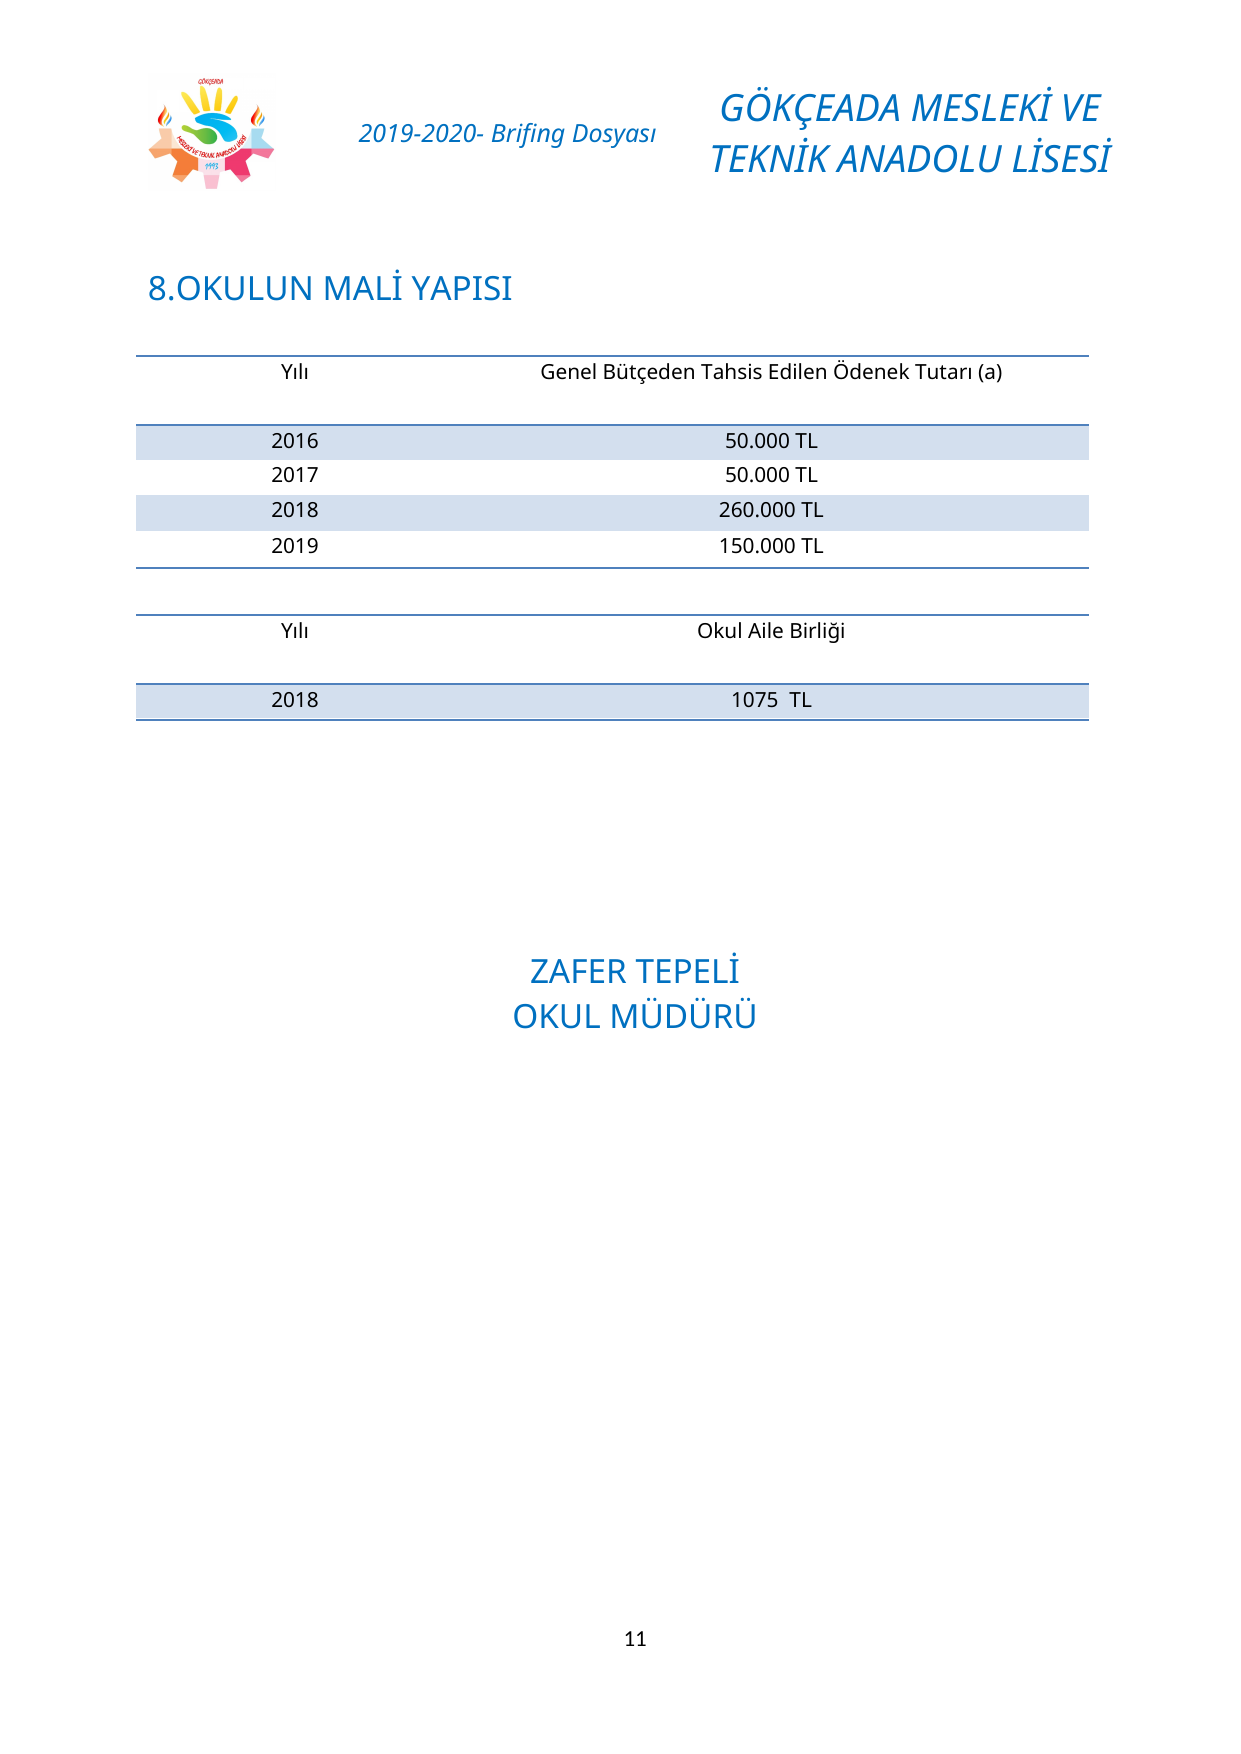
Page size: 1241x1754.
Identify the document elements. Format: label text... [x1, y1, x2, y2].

table_cell 50.000 TL [453, 426, 1089, 460]
table_cell 2019 [136, 531, 453, 567]
table_cell 2017 [136, 460, 453, 495]
table_cell 150.000 TL [453, 531, 1089, 567]
text OKUL MÜDÜRÜ [148, 993, 1122, 1038]
table_cell 50.000 TL [453, 460, 1089, 495]
picture [147, 73, 276, 191]
table_header Yılı [136, 616, 453, 683]
table_cell 2018 [136, 685, 453, 718]
table_cell 260.000 TL [453, 495, 1089, 531]
table_cell 2018 [136, 495, 453, 531]
text ZAFER TEPELİ [148, 948, 1122, 993]
text 8.OKULUN MALİ YAPISI [148, 264, 1122, 310]
table_header Okul Aile Birliği [453, 616, 1089, 683]
table_header Yılı [136, 357, 453, 424]
table_header Genel Bütçeden Tahsis Edilen Ödenek Tutarı (a) [453, 357, 1089, 424]
table_cell 2016 [136, 426, 453, 460]
table_cell 1075 TL [453, 685, 1089, 718]
